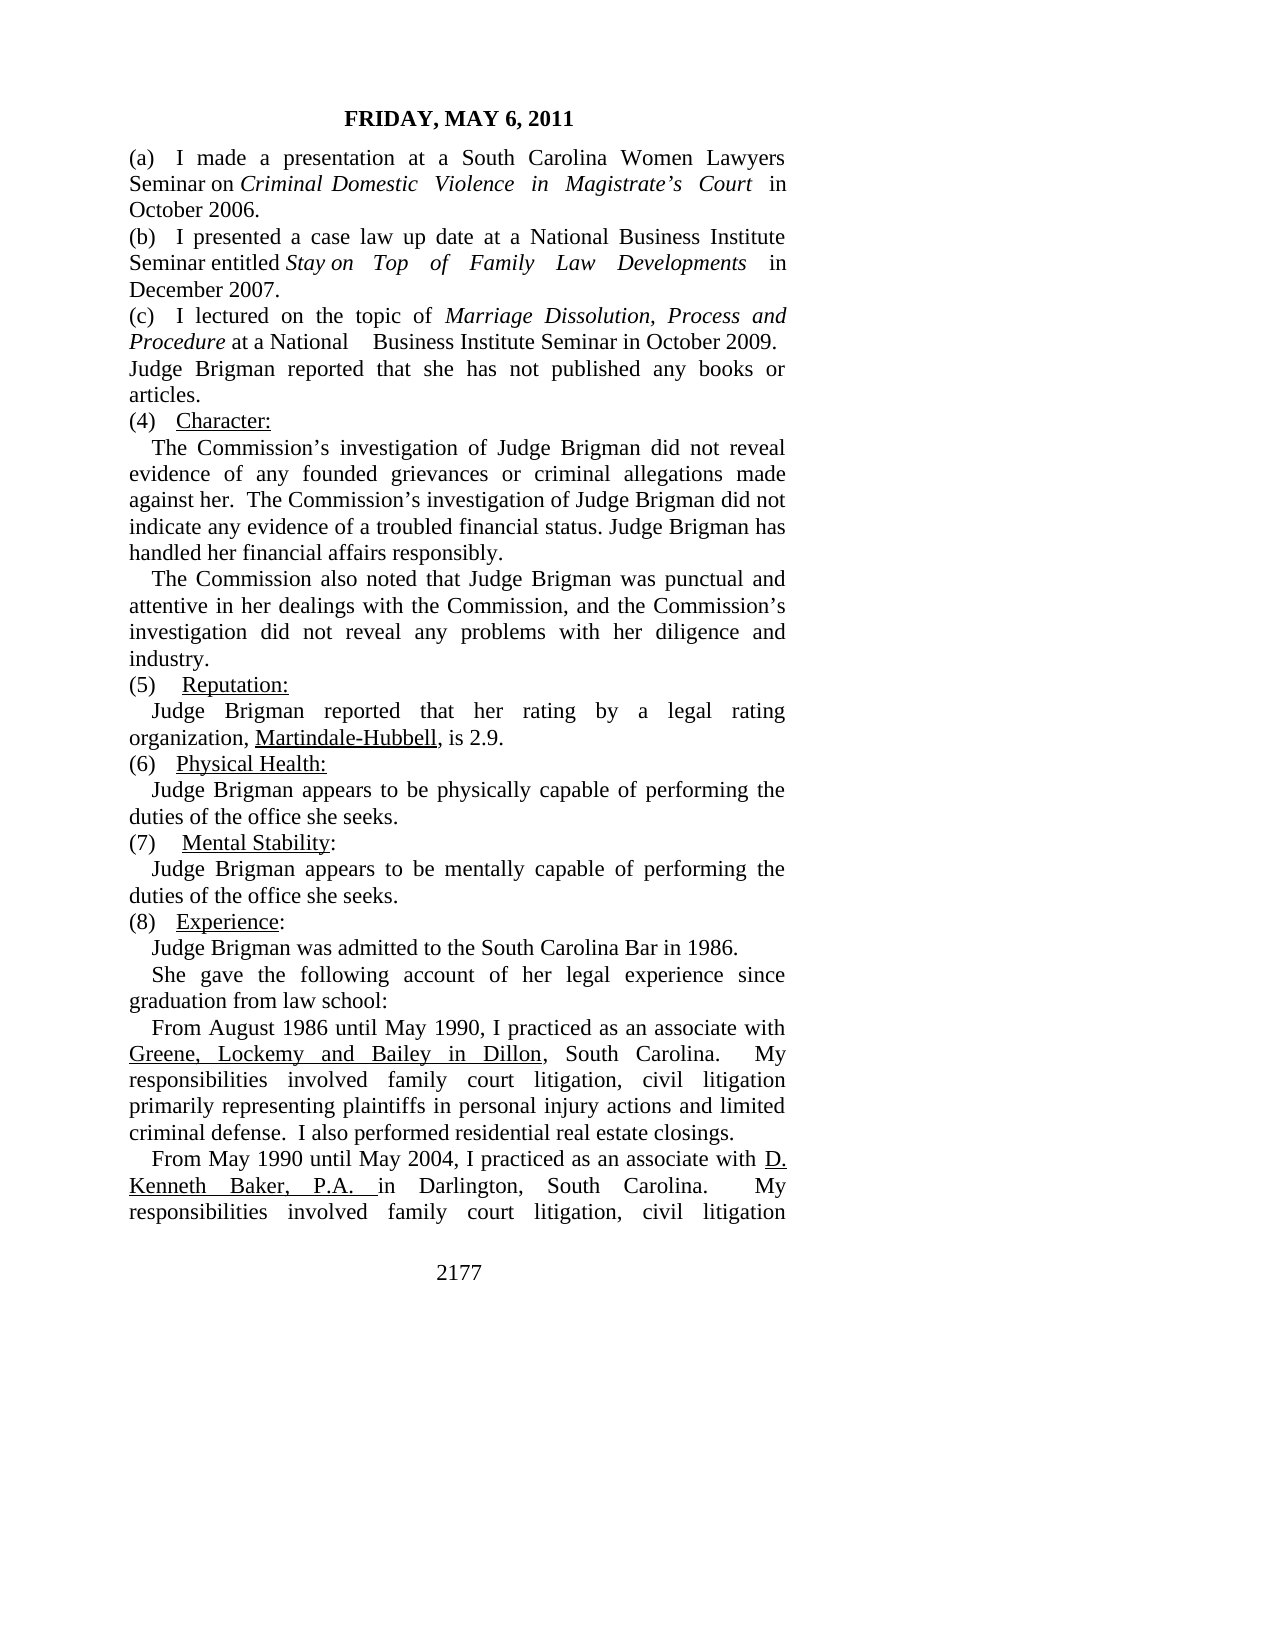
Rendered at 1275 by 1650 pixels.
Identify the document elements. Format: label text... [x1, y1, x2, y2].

text Judge Brigman was admitted to the South Carolina Bar in 1986. [129, 934, 787, 961]
text (b) I presented a case law up date at a National Business Institute Seminar entitled Stay on Top of Family Law Developments in December 2007. [129, 223, 787, 302]
text (6) Physical Health: [129, 750, 787, 776]
text (a) I made a presentation at a South Carolina Women Lawyers Seminar on Criminal Domestic Violence in Magistrate’s Court in October 2006. [129, 144, 787, 223]
text (5) Reputation: [129, 671, 787, 697]
text The Commission also noted that Judge Brigman was punctual and attentive in her dealings with the Commission, and the Commission’s investigation did not reveal any problems with her diligence and industry. [129, 566, 787, 671]
text She gave the following account of her legal experience since graduation from law school: [129, 961, 787, 1013]
text Judge Brigman reported that she has not published any books or articles. [129, 355, 787, 407]
text Judge Brigman appears to be physically capable of performing the duties of the office she seeks. [129, 776, 787, 829]
text Judge Brigman appears to be mentally capable of performing the duties of the office she seeks. [129, 855, 787, 908]
text (4) Character: [129, 407, 787, 434]
text (8) Experience: [129, 908, 787, 934]
text Judge Brigman reported that her rating by a legal rating organization, Martindale-Hubbell, is 2.9. [129, 697, 787, 750]
text (7) Mental Stability: [129, 829, 787, 855]
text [129, 1145, 787, 1224]
text From August 1986 until May 1990, I practiced as an associate with Greene, Lockemy and Bailey in Dillon, South Carolina. My responsibilities involved family court litigation, civil litigation primarily representing plaintiffs in personal injury actions and limited criminal defense. I also performed residential real estate closings. [129, 1013, 787, 1145]
text (c) I lectured on the topic of Marriage Dissolution, Process and Procedure at a National Business Institute Seminar in October 2009. [129, 302, 787, 355]
text The Commission’s investigation of Judge Brigman did not reveal evidence of any founded grievances or criminal allegations made against her. The Commission’s investigation of Judge Brigman did not indicate any evidence of a troubled financial status. Judge Brigman has handled her financial affairs responsibly. [129, 434, 787, 566]
